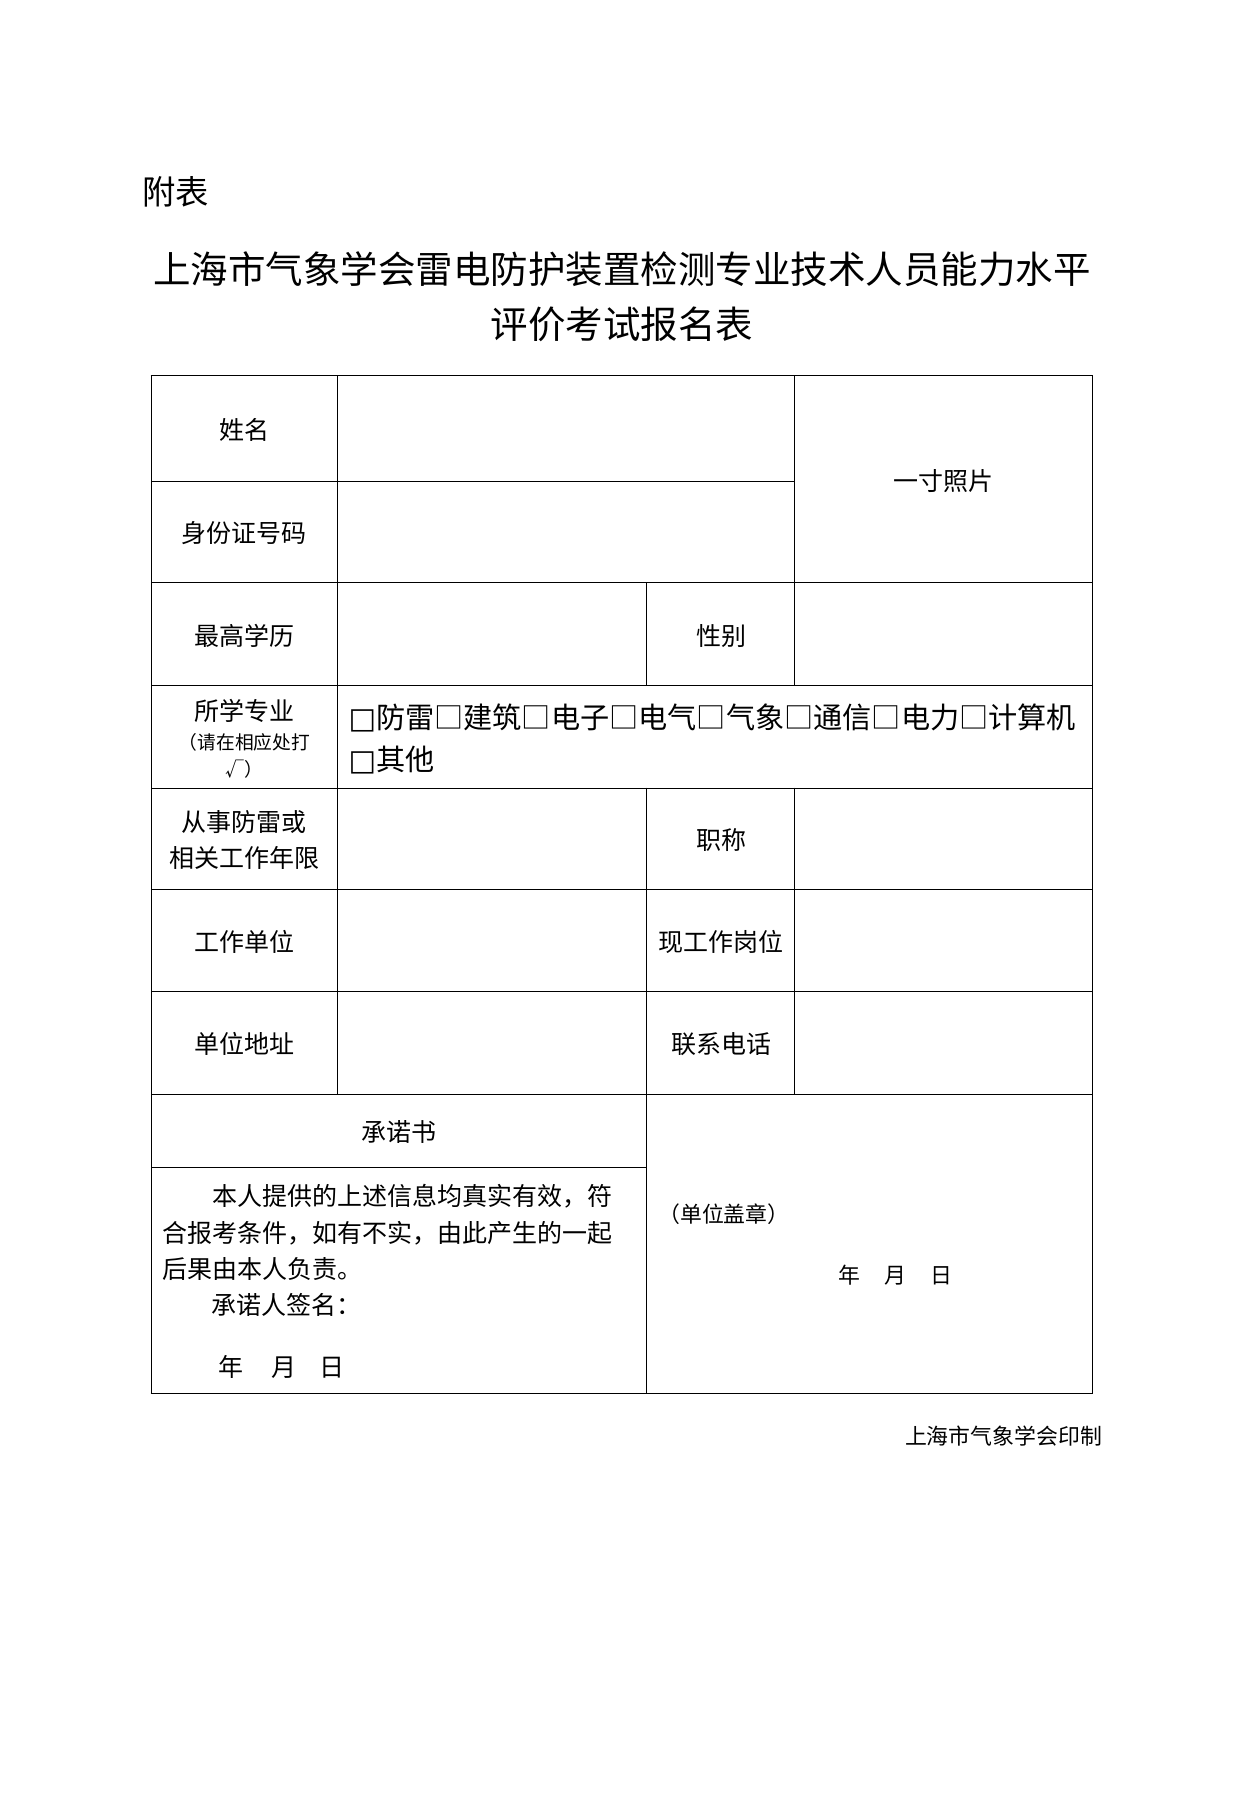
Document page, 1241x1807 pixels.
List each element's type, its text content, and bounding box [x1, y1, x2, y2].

table_cell [795, 890, 1092, 991]
table_header 一寸照片 [795, 376, 1092, 582]
table_cell [338, 890, 646, 991]
table_header 姓名 [152, 376, 337, 481]
text 上海市气象学会雷电防护装置检测专业技术人员能力水平评价考试报名表 [142, 240, 1101, 349]
table_cell 所学专业 （请在相应处打√） [152, 686, 337, 787]
table_cell [338, 789, 646, 889]
table_cell 承诺书 [152, 1095, 646, 1167]
table_cell [338, 583, 646, 685]
table_cell 身份证号码 [152, 482, 337, 582]
table_cell [338, 992, 646, 1094]
table_cell [795, 583, 1092, 685]
table_cell 本人提供的上述信息均真实有效，符合报考条件，如有不实，由此产生的一起后果由本人负责。 承诺人签名： 年 月 日 [152, 1168, 646, 1392]
table_cell 最高学历 [152, 583, 337, 685]
table_cell [338, 482, 794, 582]
text 上海市气象学会印制 [142, 1419, 1101, 1450]
table_cell 从事防雷或 相关工作年限 [152, 789, 337, 889]
table_cell 单位地址 [152, 992, 337, 1094]
table_cell 工作单位 [152, 890, 337, 991]
table_cell 职称 [647, 789, 794, 889]
table_header [338, 376, 794, 481]
table_cell [795, 789, 1092, 889]
table_cell □防雷□建筑□电子□电气□气象□通信□电力□计算机 □其他 [338, 686, 1092, 787]
table_cell 联系电话 [647, 992, 794, 1094]
table_cell 现工作岗位 [647, 890, 794, 991]
table_cell （单位盖章） 年 月 日 [647, 1095, 1092, 1392]
table_cell [795, 992, 1092, 1094]
table_cell 性别 [647, 583, 794, 685]
text 附表 [142, 165, 1101, 214]
